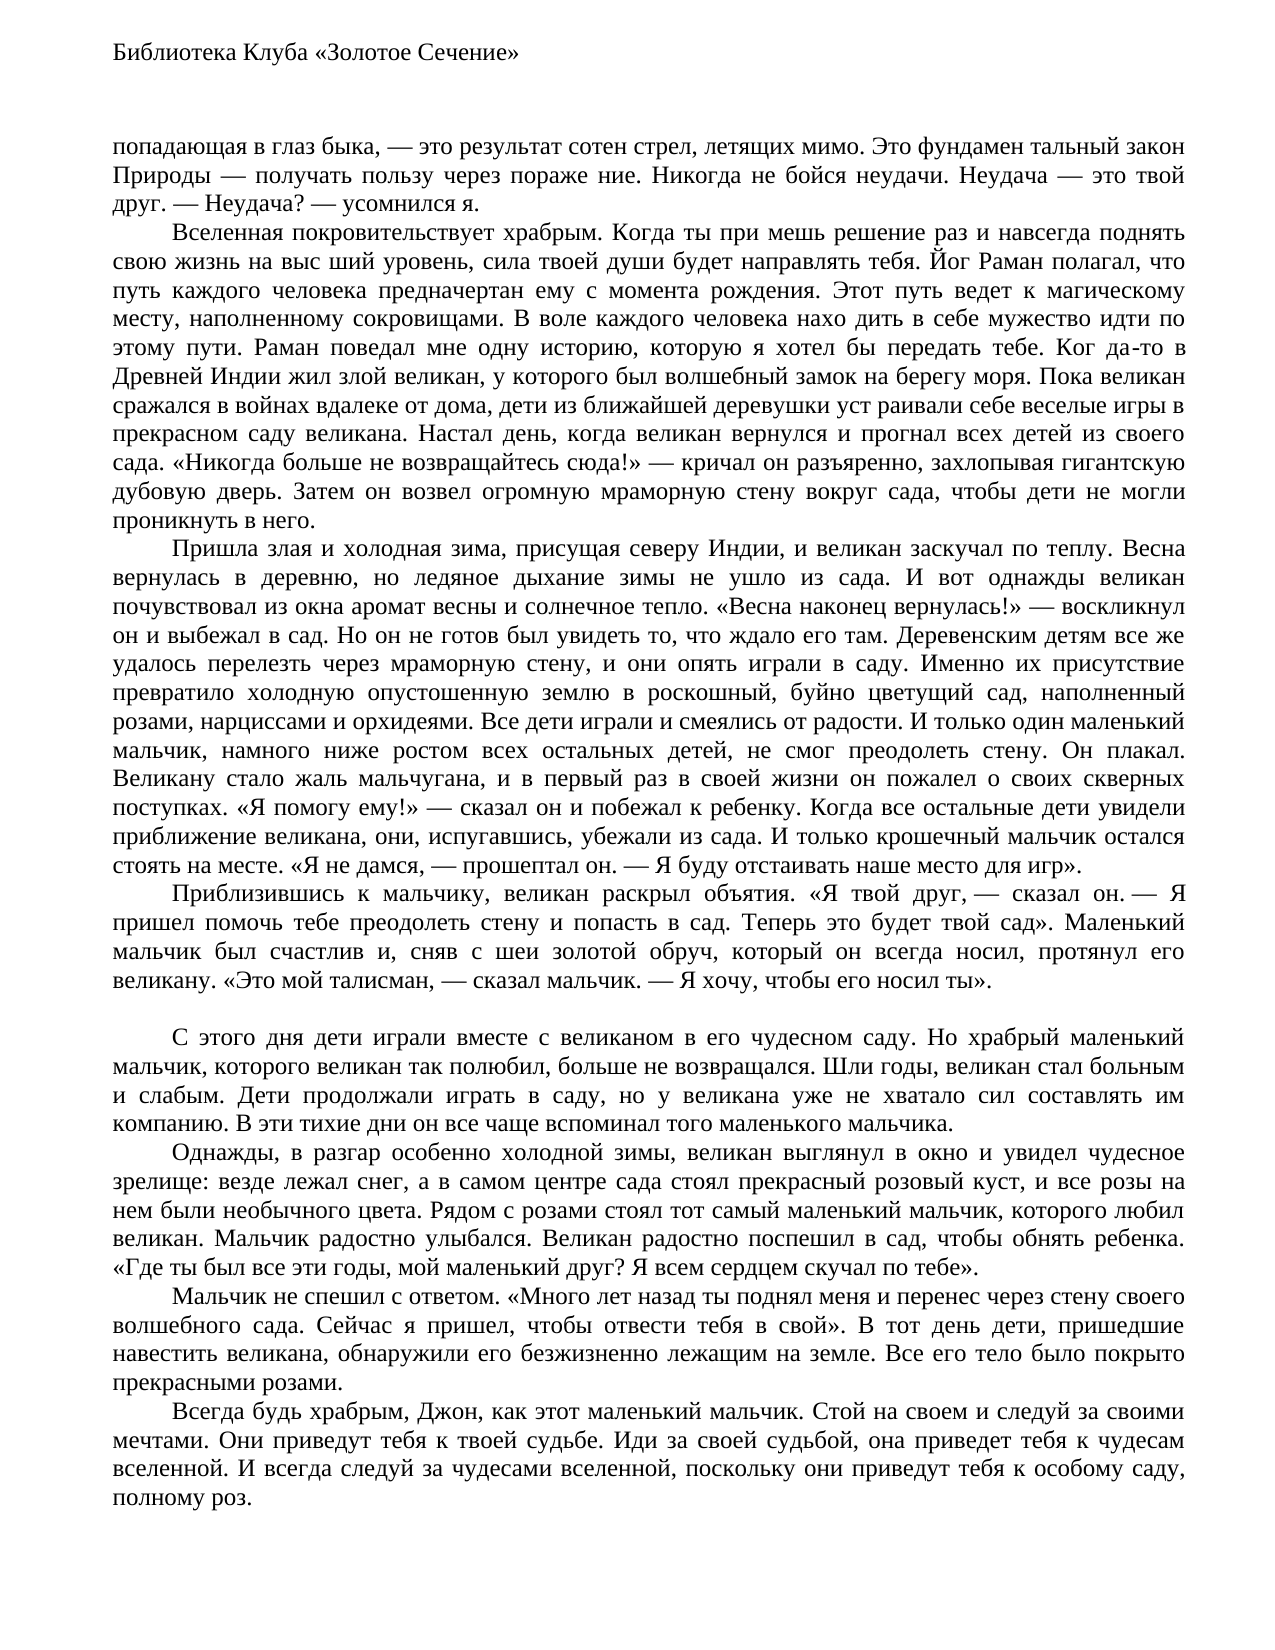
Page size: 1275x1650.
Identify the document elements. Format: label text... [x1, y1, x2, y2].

text С этого дня дети играли вместе с великаном в его чудесном саду. Но храбрый маленький мальчик, которого великан так полюбил, больше не возвращался. Шли годы, великан стал больным и слабым. Дети продолжали играть в саду, но у великана уже не хватало сил составлять им компанию. В эти тихие дни он все чаще вспоминал того маленького мальчика. [112, 1022, 1186, 1137]
text Всегда будь храбрым, Джон, как этот маленький мальчик. Стой на своем и следуй за своими мечтами. Они приведут тебя к твоей судьбе. Иди за своей судьбой, она приведет тебя к чудесам вселенной. И всегда следуй за чудесами вселенной, поскольку они приведут тебя к особому саду, полному роз. [112, 1396, 1186, 1511]
text Мальчик не спешил с ответом. «Много лет назад ты поднял меня и перенес через стену своего волшебного сада. Сейчас я пришел, чтобы отвести тебя в свой». В тот день дети, пришедшие навестить великана, обнаружили его безжизненно лежащим на земле. Все его тело было покрыто прекрасными розами. [112, 1281, 1186, 1396]
text Однажды, в разгар особенно холодной зимы, великан выглянул в окно и увидел чудесное зрелище: везде лежал снег, а в самом центре сада стоял прекрасный розовый куст, и все розы на нем были необычного цвета. Рядом с розами стоял тот самый маленький мальчик, которого любил великан. Мальчик радостно улыбался. Великан радостно поспешил в сад, чтобы обнять ребенка. «Где ты был все эти годы, мой маленький друг? Я всем сердцем скучал по тебе». [112, 1137, 1186, 1281]
text Приблизившись к мальчику, великан раскрыл объятия. «Я твой друг, — сказал он. — Я пришел помочь тебе преодолеть стену и попасть в сад. Теперь это будет твой сад». Маленький мальчик был счастлив и, сняв с шеи золотой обруч, который он всегда носил, протянул его великану. «Это мой талисман, — сказал мальчик. — Я хочу, чтобы его носил ты». [112, 878, 1186, 993]
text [112, 131, 1186, 217]
text Пришла злая и холодная зима, присущая северу Индии, и великан заскучал по теплу. Весна вернулась в деревню, но ледяное дыхание зимы не ушло из сада. И вот однажды великан почувствовал из окна аромат весны и солнечное тепло. «Весна наконец вернулась!» — воскликнул он и выбежал в сад. Но он не готов был увидеть то, что ждало его там. Деревенским детям все же удалось перелезть через мраморную стену, и они опять играли в саду. Именно их присутствие превратило холодную опустошенную землю в роскошный, буйно цветущий сад, наполненный розами, нарциссами и орхидеями. Все дети играли и смеялись от радости. И только один маленький мальчик, намного ниже ростом всех остальных детей, не смог преодолеть стену. Он плакал. Великану стало жаль мальчугана, и в первый раз в своей жизни он пожалел о своих скверных поступках. «Я помогу ему!» — сказал он и побежал к ребенку. Когда все остальные дети увидели приближение великана, они, испугавшись, убежали из сада. И только крошечный мальчик остался стоять на месте. «Я не дамся, — прошептал он. — Я буду отстаивать наше место для игр». [112, 533, 1186, 878]
text Вселенная покровительствует храбрым. Когда ты при мешь решение раз и навсегда поднять свою жизнь на выс ший уровень, сила твоей души будет направлять тебя. Йог Раман полагал, что путь каждого человека предначертан ему с момента рождения. Этот путь ведет к магическому месту, наполненному сокровищами. В воле каждого человека нахо дить в себе мужество идти по этому пути. Раман поведал мне одну историю, которую я хотел бы передать тебе. Ког да-то в Древней Индии жил злой великан, у которого был волшебный замок на берегу моря. Пока великан сражался в войнах вдалеке от дома, дети из ближайшей деревушки уст раивали себе веселые игры в прекрасном саду великана. Настал день, когда великан вернулся и прогнал всех детей из своего сада. «Никогда больше не возвращайтесь сюда!» — кричал он разъяренно, захлопывая гигантскую дубовую дверь. Затем он возвел огромную мраморную стену вокруг сада, чтобы дети не могли проникнуть в него. [112, 217, 1186, 533]
